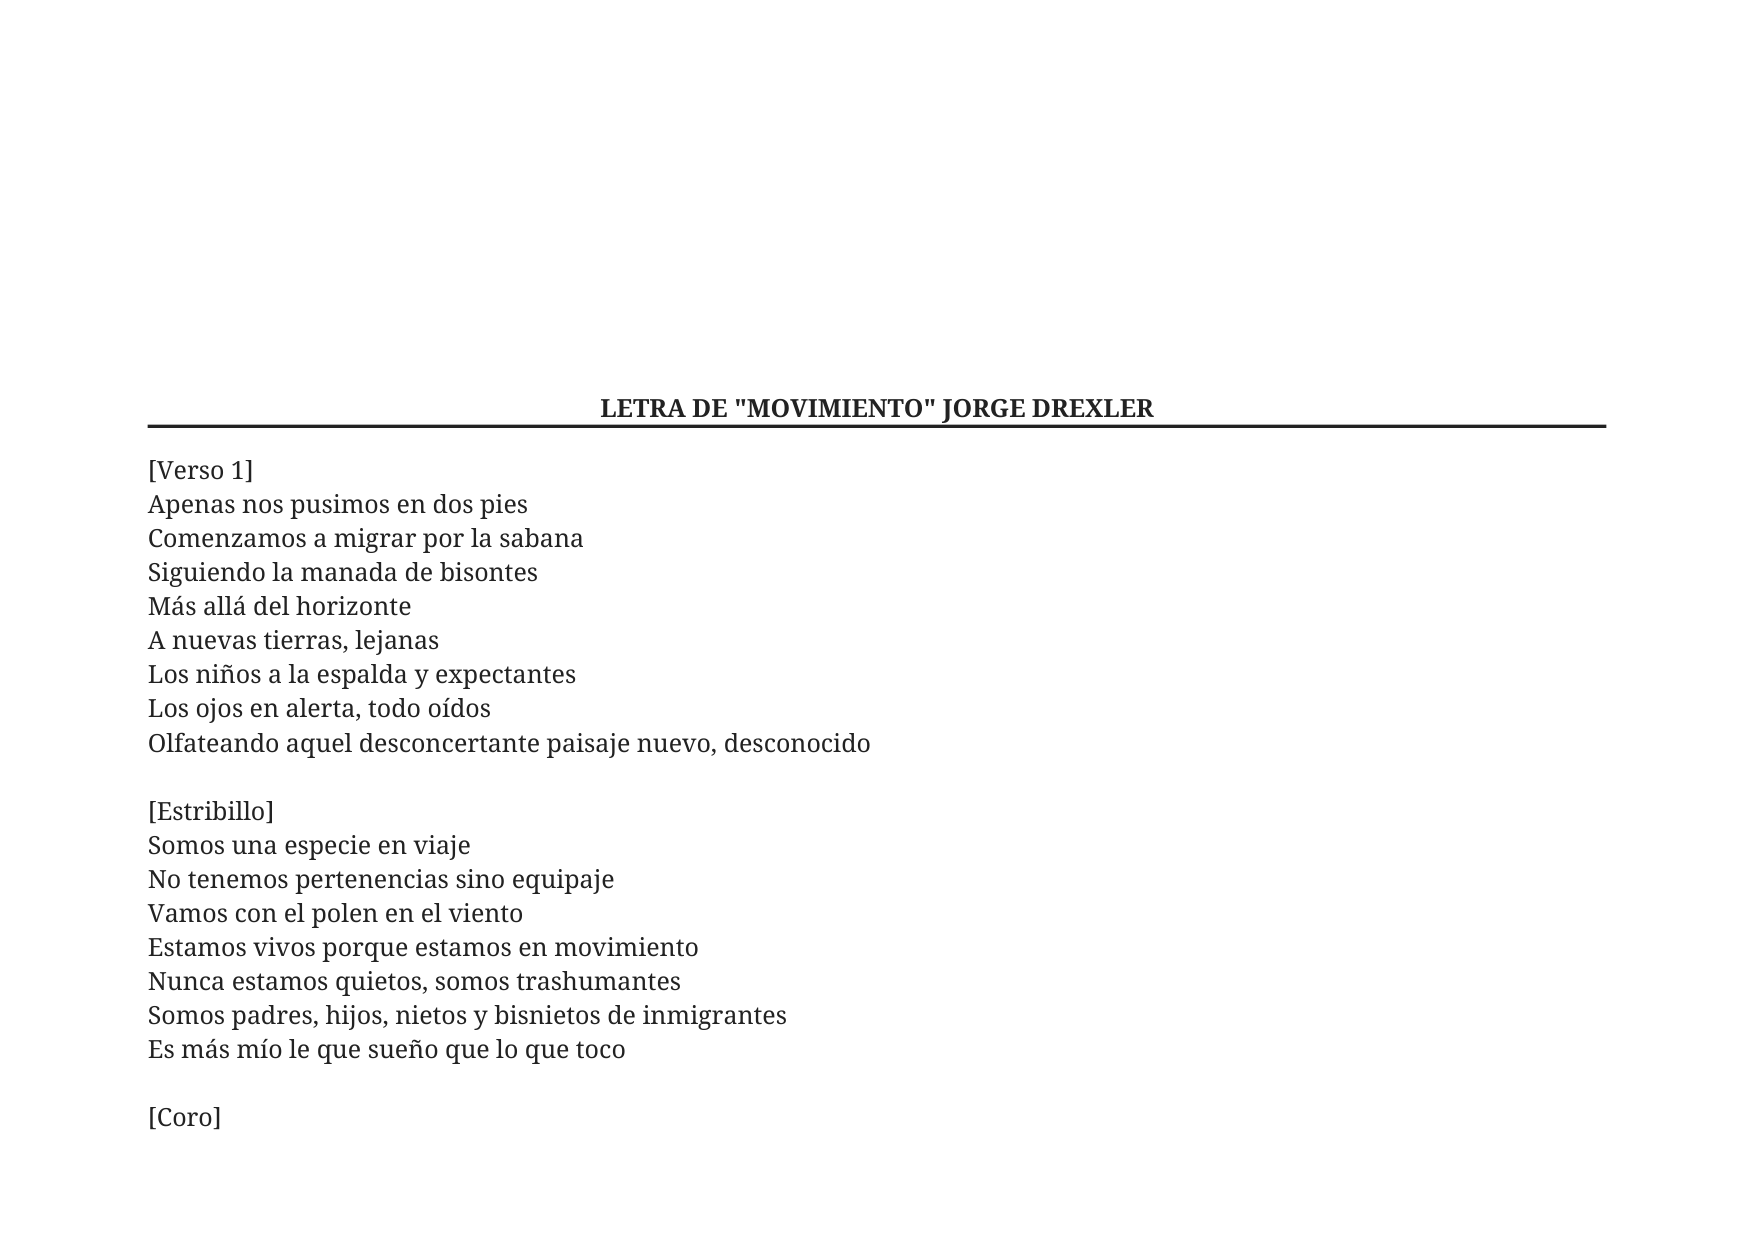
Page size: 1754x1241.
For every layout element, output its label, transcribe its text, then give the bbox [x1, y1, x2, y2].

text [148, 453, 1606, 1134]
text LETRA DE "MOVIMIENTO" JORGE DREXLER [148, 391, 1606, 424]
